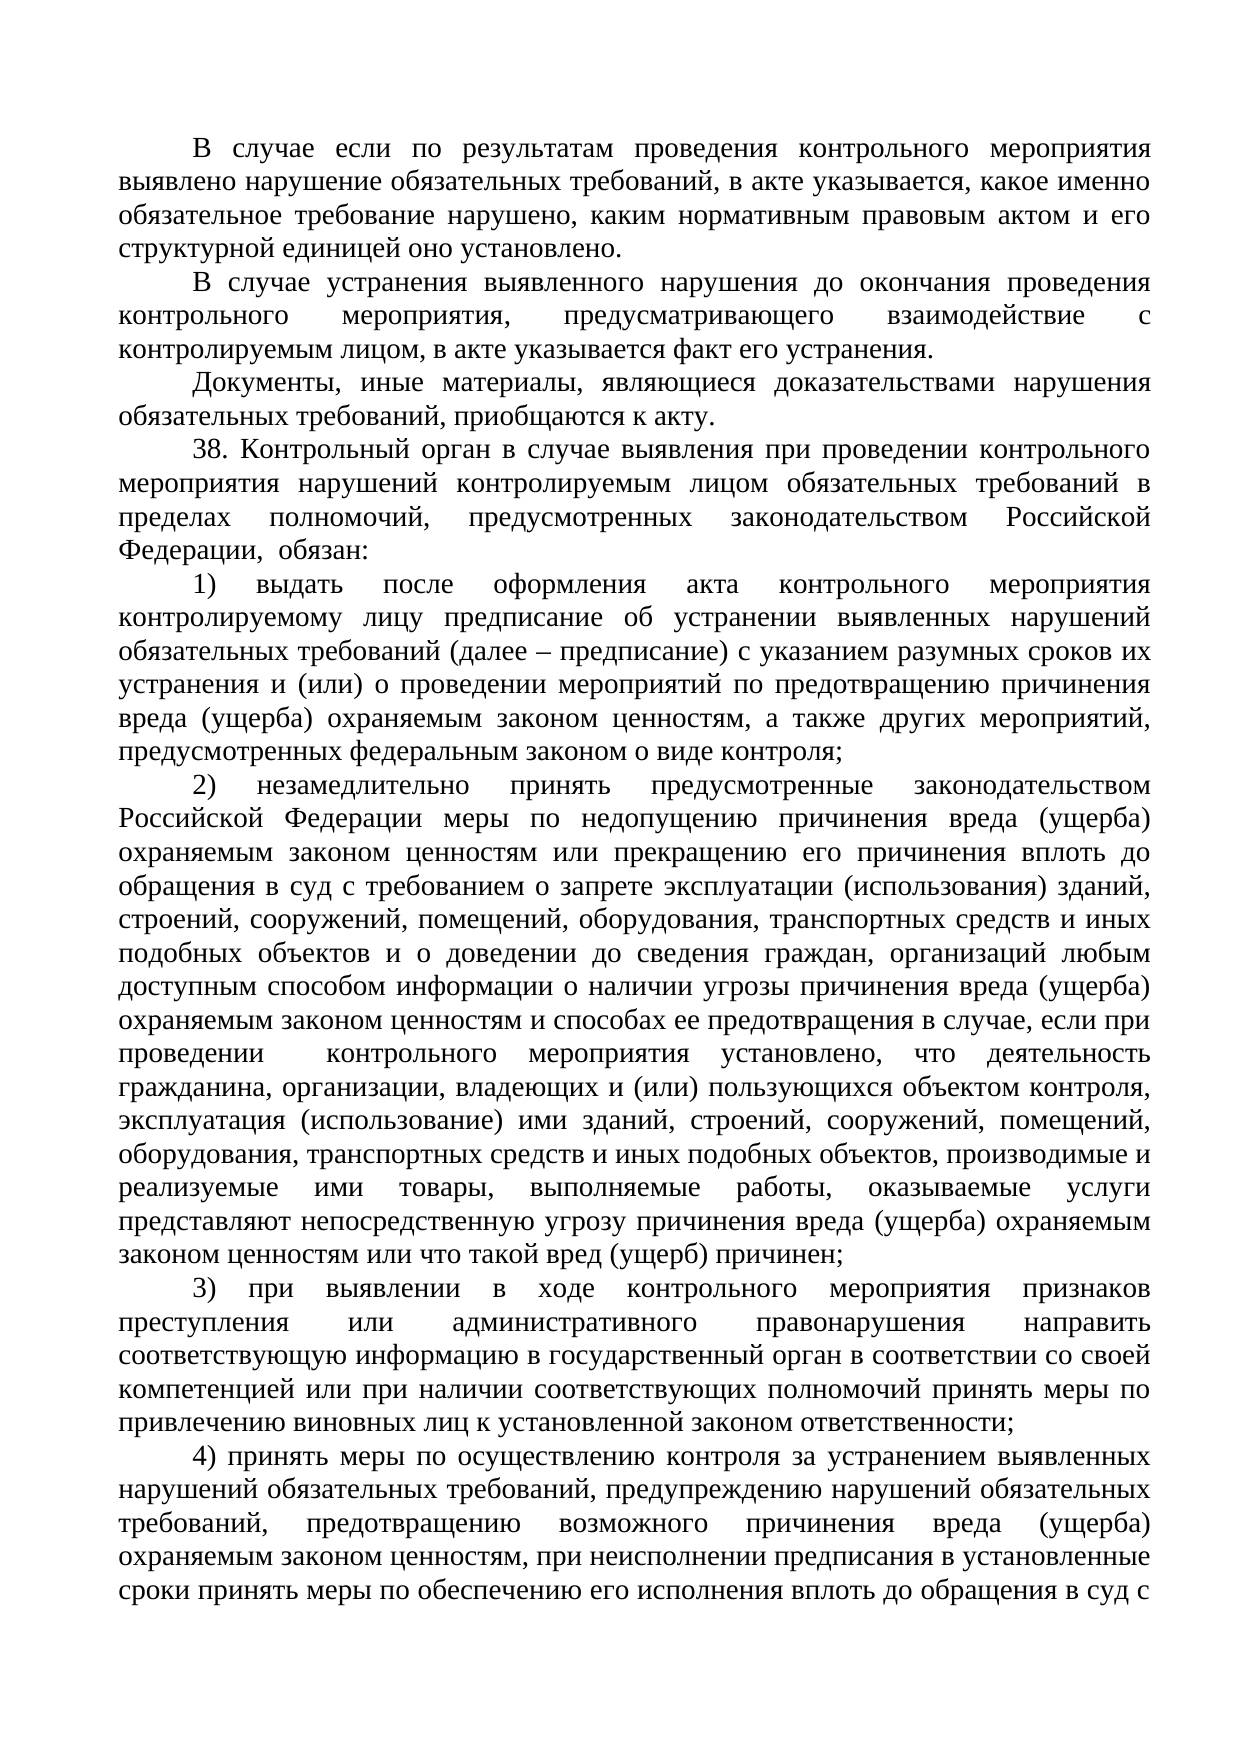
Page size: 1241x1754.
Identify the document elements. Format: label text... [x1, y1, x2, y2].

text 38. Контрольный орган в случае выявления при проведении контрольного мероприятия нарушений контролируемым лицом обязательных требований в пределах полномочий, предусмотренных законодательством Российской Федерации, обязан: [118, 432, 1152, 566]
list 3) при выявлении в ходе контрольного мероприятия признаков преступления или административного правонарушения направить соответствующую информацию в государственный орган в соответствии со своей компетенцией или при наличии соответствующих полномочий принять меры по привлечению виновных лиц к установленной законом ответственности; [118, 1270, 1152, 1438]
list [118, 1438, 1152, 1606]
list 2) незамедлительно принять предусмотренные законодательством Российской Федерации меры по недопущению причинения вреда (ущерба) охраняемым законом ценностям или прекращению его причинения вплоть до обращения в суд с требованием о запрете эксплуатации (использования) зданий, строений, сооружений, помещений, оборудования, транспортных средств и иных подобных объектов и о доведении до сведения граждан, организаций любым доступным способом информации о наличии угрозы причинения вреда (ущерба) охраняемым законом ценностям и способах ее предотвращения в случае, если при проведении контрольного мероприятия установлено, что деятельность гражданина, организации, владеющих и (или) пользующихся объектом контроля, эксплуатация (использование) ими зданий, строений, сооружений, помещений, оборудования, транспортных средств и иных подобных объектов, производимые и реализуемые ими товары, выполняемые работы, оказываемые услуги представляют непосредственную угрозу причинения вреда (ущерба) охраняемым законом ценностям или что такой вред (ущерб) причинен; [118, 767, 1152, 1270]
list Документы, иные материалы, являющиеся доказательствами нарушения обязательных требований, приобщаются к акту. [118, 364, 1152, 432]
list В случае если по результатам проведения контрольного мероприятия выявлено нарушение обязательных требований, в акте указывается, какое именно обязательное требование нарушено, каким нормативным правовым актом и его структурной единицей оно установлено. [118, 130, 1152, 264]
text В случае устранения выявленного нарушения до окончания проведения контрольного мероприятия, предусматривающего взаимодействие с контролируемым лицом, в акте указывается факт его устранения. [118, 264, 1152, 364]
text 1) выдать после оформления акта контрольного мероприятия контролируемому лицу предписание об устранении выявленных нарушений обязательных требований (далее – предписание) с указанием разумных сроков их устранения и (или) о проведении мероприятий по предотвращению причинения вреда (ущерба) охраняемым законом ценностям, а также других мероприятий, предусмотренных федеральным законом о виде контроля; [118, 566, 1152, 767]
